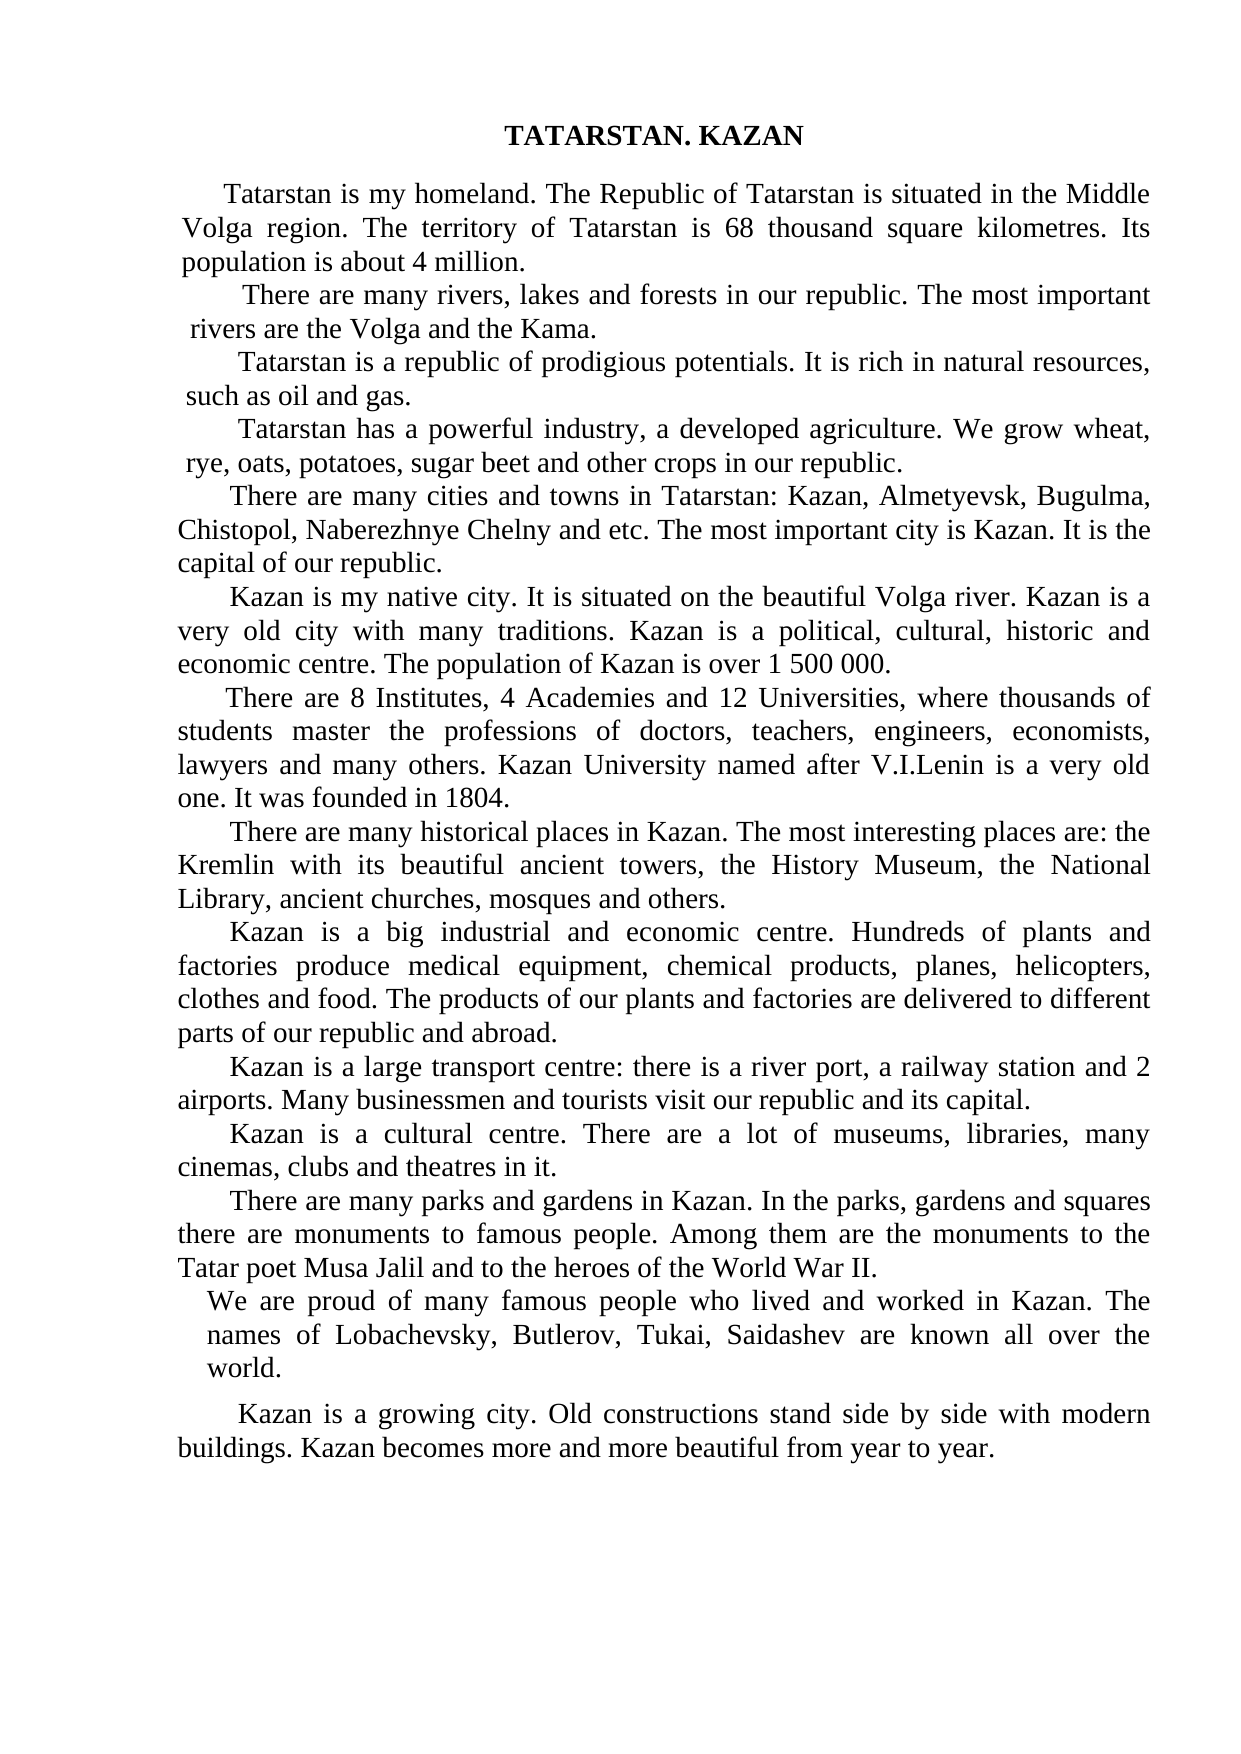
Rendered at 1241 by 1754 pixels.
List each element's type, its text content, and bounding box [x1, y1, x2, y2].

text TATARSTAN. [177, 118, 1131, 152]
text Tatarstan has a powerful industry, a developed agriculture. We grow wheat, rye, oats, potatoes, sugar beet and other crops in our republic. [186, 411, 1152, 478]
text There are many cities and towns in Tatarstan: Kazan, Almetyevsk, Bugulma, Chistopol, Naberezhnye Chelny and etc. The most important city is . It is the capital of our republic. [177, 478, 1152, 579]
text is a growing city. Old constructions stand side by side with modern buildings. becomes more and more beautiful from year to year. [177, 1397, 1152, 1464]
text There are many parks and gardens in . In the parks, gardens and squares there are monuments to famous people. Among them are the monuments to the Tatar poet Musa Jalil and to the heroes of the World War II. [177, 1183, 1152, 1283]
text is a big industrial and economic centre. Hundreds of plants and factories produce medical equipment, chemical products, planes, helicopters, clothes and food. The products of our plants and factories are delivered to different parts of our republic and abroad. [177, 914, 1152, 1049]
text is a cultural centre. There are a lot of museums, libraries, many cinemas, clubs and theatres in it. [177, 1116, 1152, 1183]
text We are proud of many famous people who lived and worked in . The names of Lobachevsky, Butlerov, Tukai, Saidashev are known all over the world. [207, 1283, 1152, 1384]
text is a large transport centre: there is a river port, a railway station and 2 airports. Many businessmen and tourists visit our republic and its capital. [177, 1049, 1152, 1116]
text There are many historical places in . The most interesting places are: the Kremlin with its beautiful ancient towers, the , the National Library, ancient churches, mosques and others. [177, 814, 1152, 914]
text Tatarstan is my homeland. The is situated in the Middle Volga region. The is 68 thousand square kilometres. Its population is about 4 million. [181, 177, 1152, 277]
text There are 8 Institutes, 4 Academies and 12 Universities, where thousands of students master the professions of doctors, teachers, engineers, economists, lawyers and many others. named after V.I.Lenin is a very old one. It was founded in 1804. [177, 680, 1152, 814]
text is my native city. It is situated on the beautiful river. is a very old city with many traditions. is a political, cultural, historic and economic centre. The population of is over 1 500 000. [177, 579, 1152, 680]
text Tatarstan is a republic of prodigious potentials. It is rich in natural resources, such as oil and gas. [186, 344, 1152, 411]
text There are many rivers, lakes and forests in our republic. The most important rivers are the Volga and the . [190, 277, 1152, 344]
